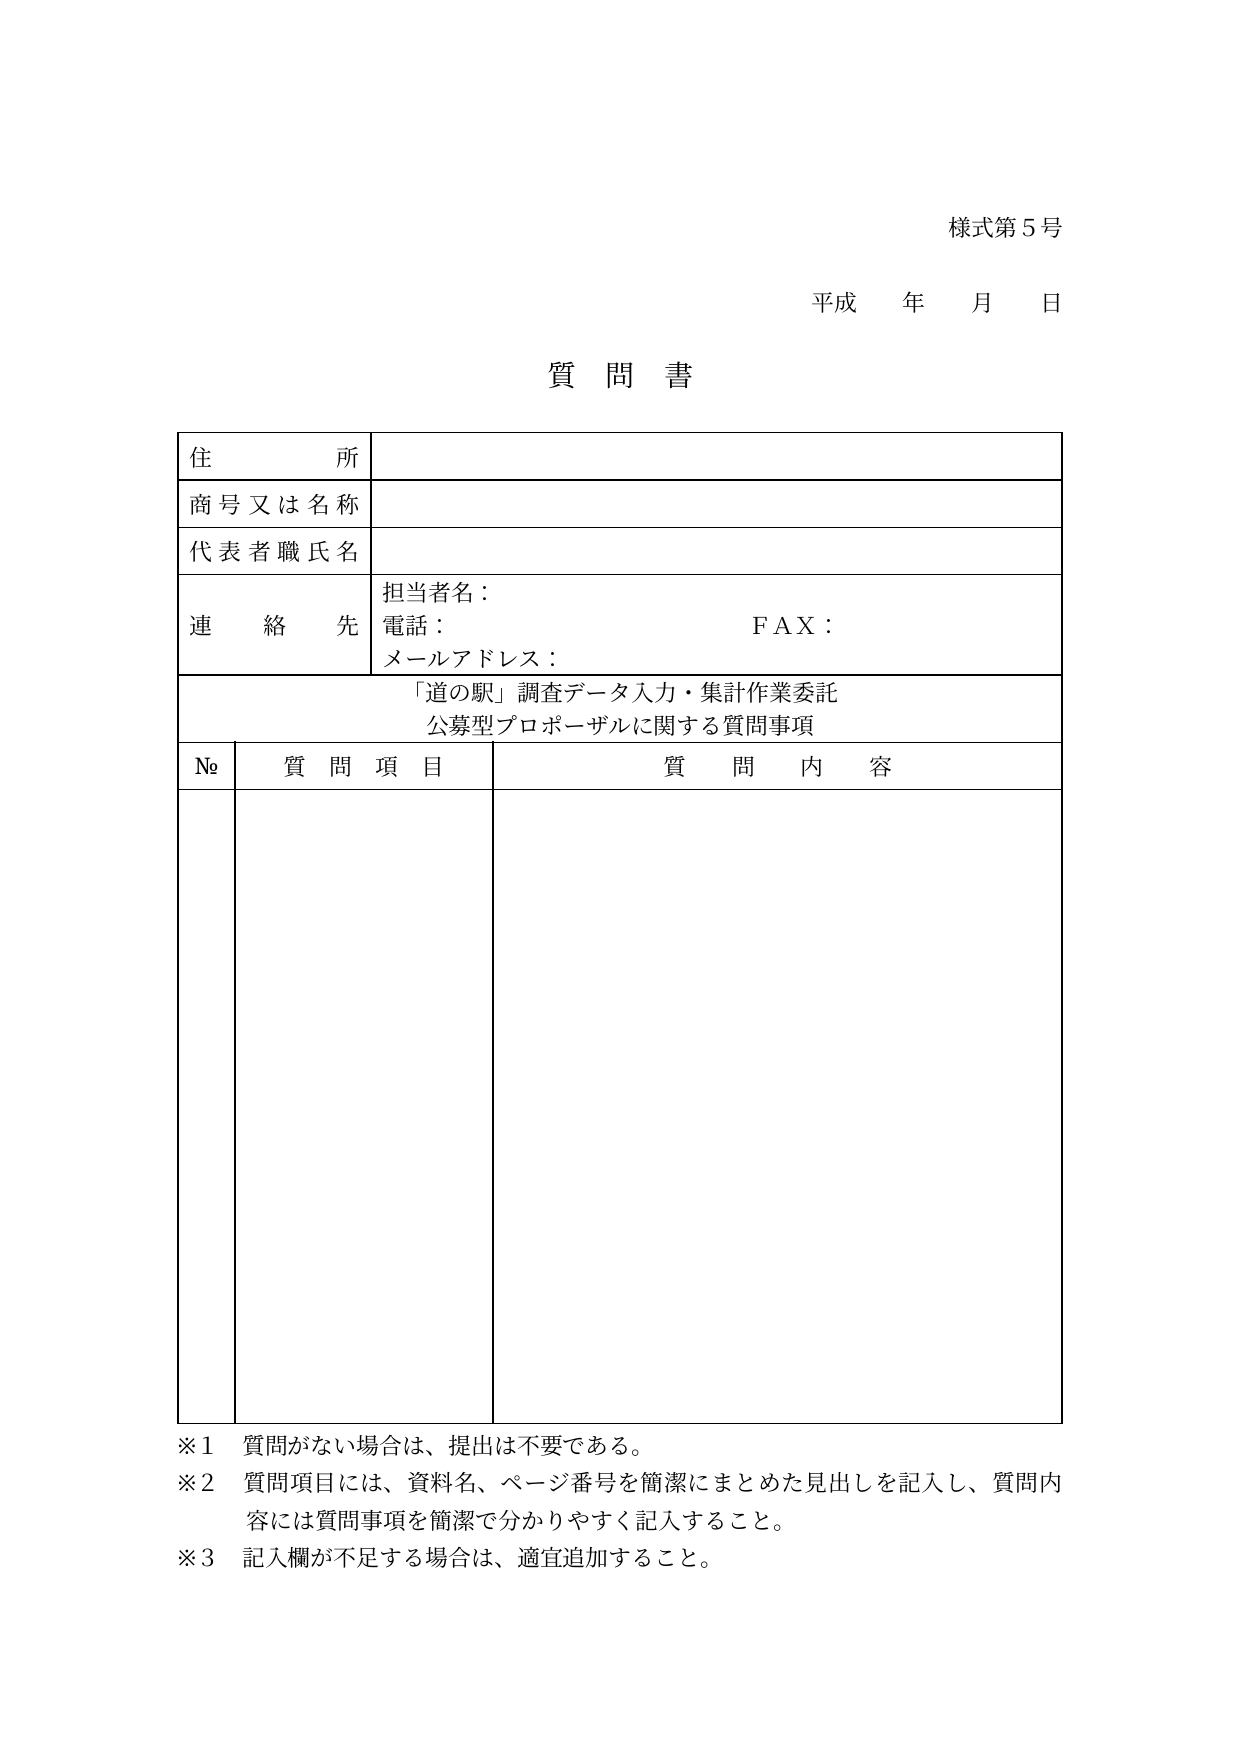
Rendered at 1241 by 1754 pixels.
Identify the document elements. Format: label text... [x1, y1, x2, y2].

table_cell [236, 790, 492, 1422]
text ※１ 質問がない場合は、提出は不要である。 [177, 1424, 1063, 1462]
text ※３ 記入欄が不足する場合は、適宜追加すること。 [177, 1537, 1063, 1574]
table_header 住所 [179, 433, 370, 479]
table_cell 連絡先 [179, 575, 370, 674]
table_cell 商号又は名称 [179, 481, 370, 526]
table_cell [494, 790, 1061, 1422]
table_cell № [179, 743, 234, 789]
table_cell 質 問 内 容 [494, 743, 1061, 789]
table_cell 「道の駅」調査データ入力・集計作業委託 公募型プロポーザルに関する質問事項 [179, 676, 1061, 741]
table_header [372, 433, 1061, 479]
text 様式第５号 [177, 207, 1063, 244]
table_cell 質 問 項 目 [236, 743, 492, 789]
text ※２ 質問項目には、資料名、ページ番号を簡潔にまとめた見出しを記入し、質問内容には質問事項を簡潔で分かりやすく記入すること。 [177, 1462, 1063, 1537]
table_cell [179, 790, 234, 1422]
table_cell [372, 481, 1061, 526]
table_cell [372, 528, 1061, 574]
table_cell 代表者職氏名 [179, 528, 370, 574]
table_cell 担当者名： 電話： ＦＡＸ： メールアドレス： [372, 575, 1061, 674]
text 質 問 書 [177, 357, 1063, 394]
text 平成 年 月 日 [177, 282, 1063, 319]
